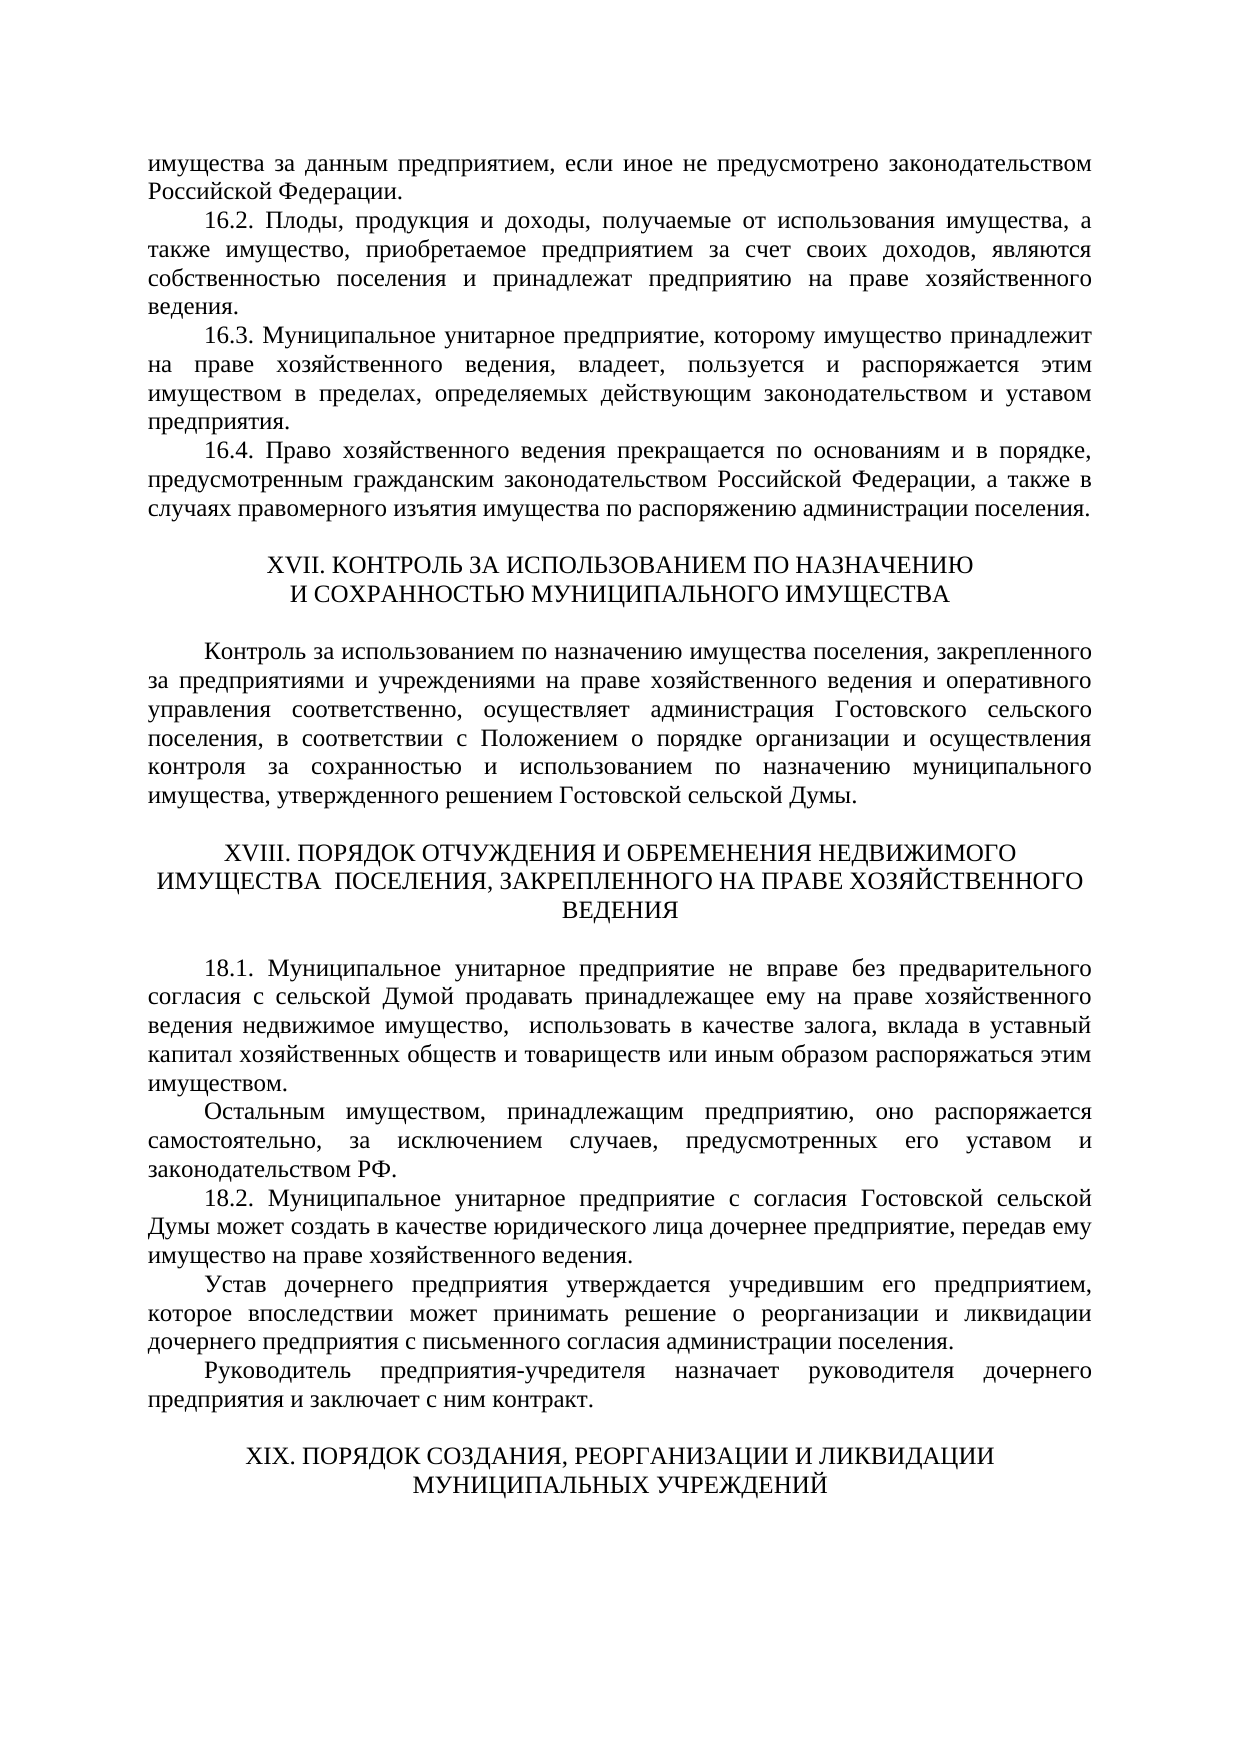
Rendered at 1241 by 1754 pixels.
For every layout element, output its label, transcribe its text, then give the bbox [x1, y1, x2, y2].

text 18.1. Муниципальное унитарное предприятие не вправе без предварительного согласия с сельской Думой продавать принадлежащее ему на праве хозяйственного ведения недвижимое имущество, использовать в качестве залога, вклада в уставный капитал хозяйственных обществ и товариществ или иным образом распоряжаться этим имуществом. [148, 953, 1093, 1096]
text МУНИЦИПАЛЬНЫХ УЧРЕЖДЕНИЙ [148, 1470, 1093, 1499]
text XIX. ПОРЯДОК СОЗДАНИЯ, РЕОРГАНИЗАЦИИ И ЛИКВИДАЦИИ [148, 1441, 1093, 1470]
text Контроль за использованием по назначению имущества поселения, закрепленного за предприятиями и учреждениями на праве хозяйственного ведения и оперативного управления соответственно, осуществляет администрация Гостовского сельского поселения, в соответствии с Положением о порядке организации и осуществления контроля за сохранностью и использованием по назначению муниципального имущества, утвержденного решением Гостовской сельской Думы. [148, 636, 1093, 809]
text Устав дочернего предприятия утверждается учредившим его предприятием, которое впоследствии может принимать решение о реорганизации и ликвидации дочернего предприятия с письменного согласия администрации поселения. [148, 1269, 1093, 1355]
text 16.3. Муниципальное унитарное предприятие, которому имущество принадлежит на праве хозяйственного ведения, владеет, пользуется и распоряжается этим имуществом в пределах, определяемых действующим законодательством и уставом предприятия. [148, 320, 1093, 435]
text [148, 148, 1093, 205]
text 16.4. Право хозяйственного ведения прекращается по основаниям и в порядке, предусмотренным гражданским законодательством Российской Федерации, а также в случаях правомерного изъятия имущества по распоряжению администрации поселения. [148, 435, 1093, 521]
text Руководитель предприятия-учредителя назначает руководителя дочернего предприятия и заключает с ним контракт. [148, 1355, 1093, 1413]
text 16.2. Плоды, продукция и доходы, получаемые от использования имущества, а также имущество, приобретаемое предприятием за счет своих доходов, являются собственностью поселения и принадлежат предприятию на праве хозяйственного ведения. [148, 205, 1093, 320]
text Остальным имуществом, принадлежащим предприятию, оно распоряжается самостоятельно, за исключением случаев, предусмотренных его уставом и законодательством РФ. [148, 1096, 1093, 1183]
text И СОХРАННОСТЬЮ МУНИЦИПАЛЬНОГО ИМУЩЕСТВА [148, 579, 1093, 608]
text 18.2. Муниципальное унитарное предприятие с согласия Гостовской сельской Думы может создать в качестве юридического лица дочернее предприятие, передав ему имущество на праве хозяйственного ведения. [148, 1183, 1093, 1269]
text XVII. КОНТРОЛЬ ЗА ИСПОЛЬЗОВАНИЕМ ПО НАЗНАЧЕНИЮ [148, 550, 1093, 579]
text XVIII. ПОРЯДОК ОТЧУЖДЕНИЯ И ОБРЕМЕНЕНИЯ НЕДВИЖИМОГО ИМУЩЕСТВА ПОСЕЛЕНИЯ, ЗАКРЕПЛЕННОГО НА ПРАВЕ ХОЗЯЙСТВЕННОГО ВЕДЕНИЯ [148, 838, 1093, 924]
